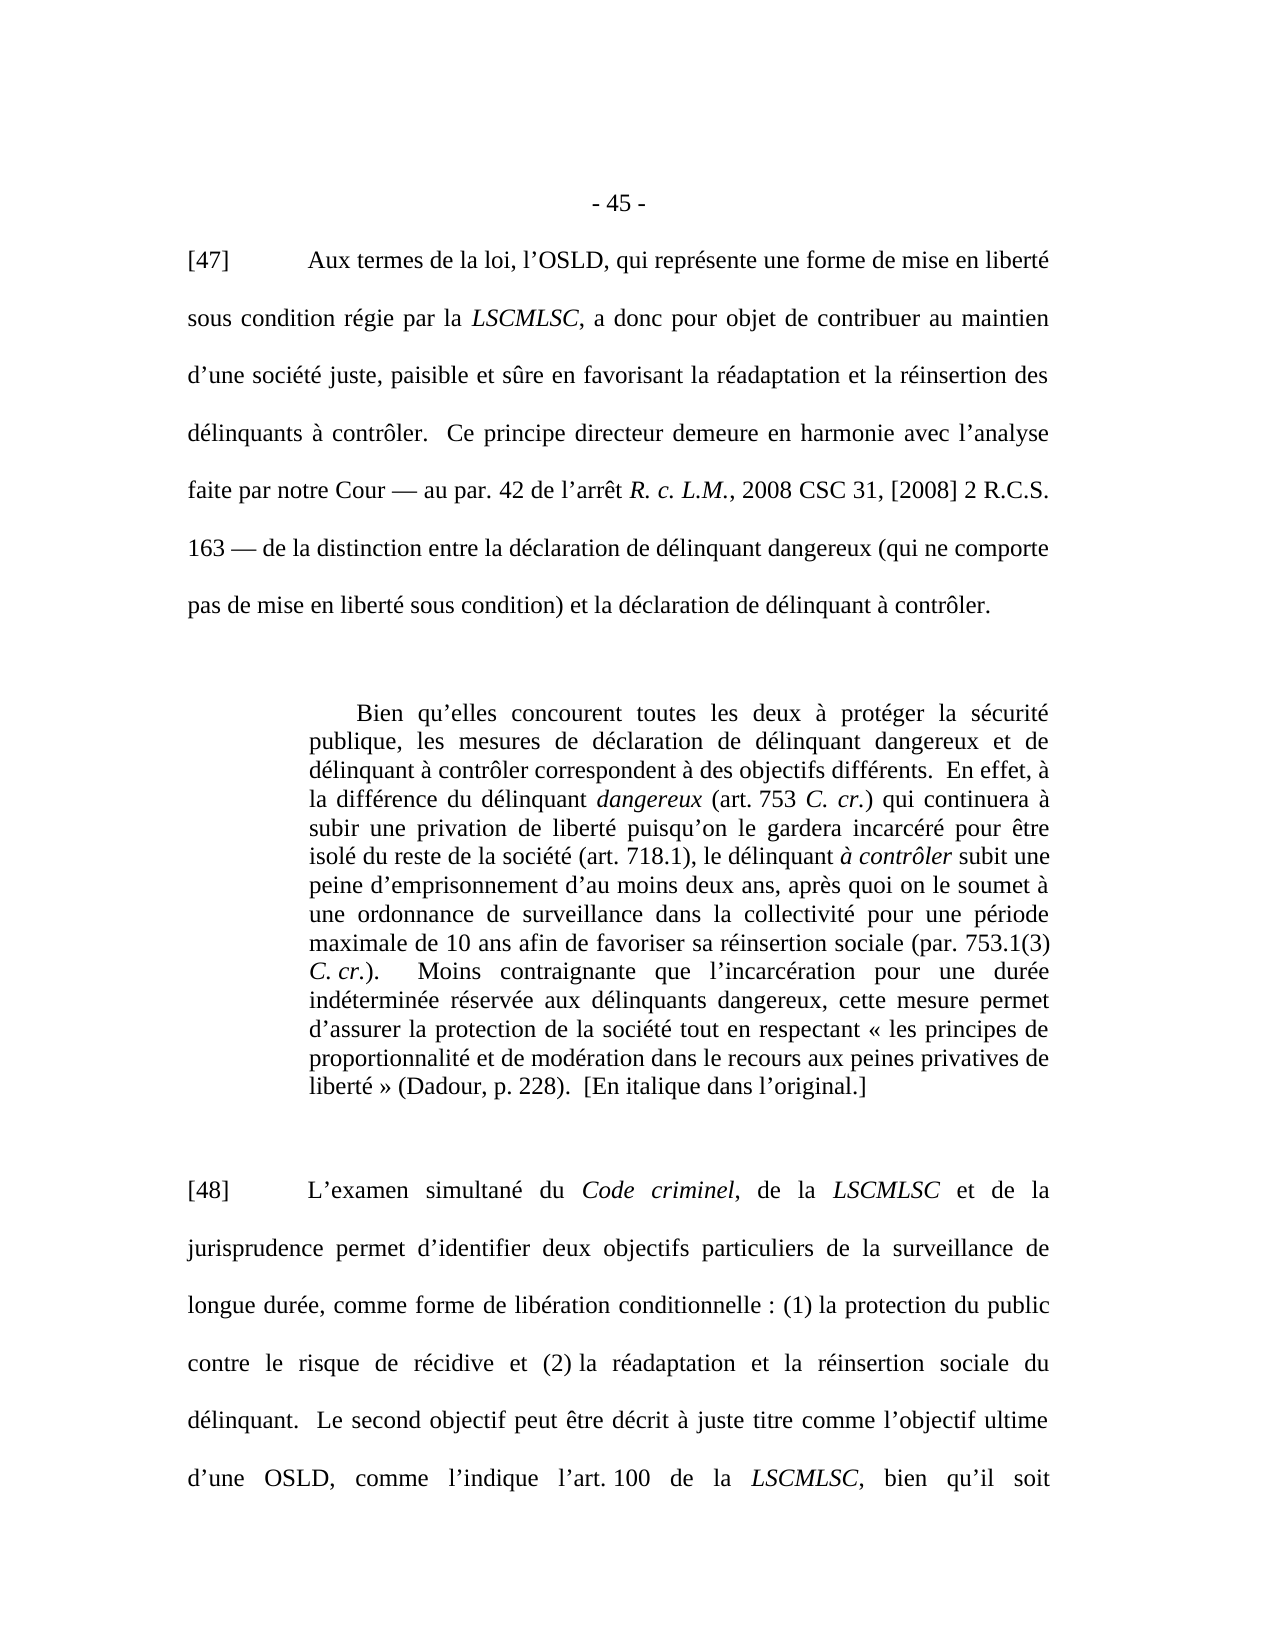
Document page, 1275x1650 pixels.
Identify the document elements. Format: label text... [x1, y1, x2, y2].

text Aux termes de la loi, l’OSLD, qui représente une forme de mise en liberté sous condition régie par la LSCMLSC, a donc pour objet de contribuer au maintien d’une société juste, paisible et sûre en favorisant la réadaptation et la réinsertion des délinquants à contrôler. Ce principe directeur demeure en harmonie avec l’analyse faite par notre Cour — au par. 42 de l’arrêt R. c. L.M., 2008 CSC 31, [2008] 2 R.C.S. 163 — de la distinction entre la déclaration de délinquant dangereux (qui ne comporte pas de mise en liberté sous condition) et la déclaration de délinquant à contrôler. [187, 245, 1050, 619]
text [187, 1175, 1050, 1491]
text Bien qu’elles concourent toutes les deux à protéger la sécurité publique, les mesures de déclaration de délinquant dangereux et de délinquant à contrôler correspondent à des objectifs différents. En effet, à la différence du délinquant dangereux (art. 753 C. cr.) qui continuera à subir une privation de liberté puisqu’on le gardera incarcéré pour être isolé du reste de la société (art. 718.1), le délinquant à contrôler subit une peine d’emprisonnement d’au moins deux ans, après quoi on le soumet à une ordonnance de surveillance dans la collectivité pour une période maximale de 10 ans afin de favoriser sa réinsertion sociale (par. 753.1(3) C. cr.). Moins contraignante que l’incarcération pour une durée indéterminée réservée aux délinquants dangereux, cette mesure permet d’assurer la protection de la société tout en respectant « les principes de proportionnalité et de modération dans le recours aux peines privatives de liberté » (Dadour, p. 228). [En italique dans l’original.] [187, 698, 1050, 1100]
